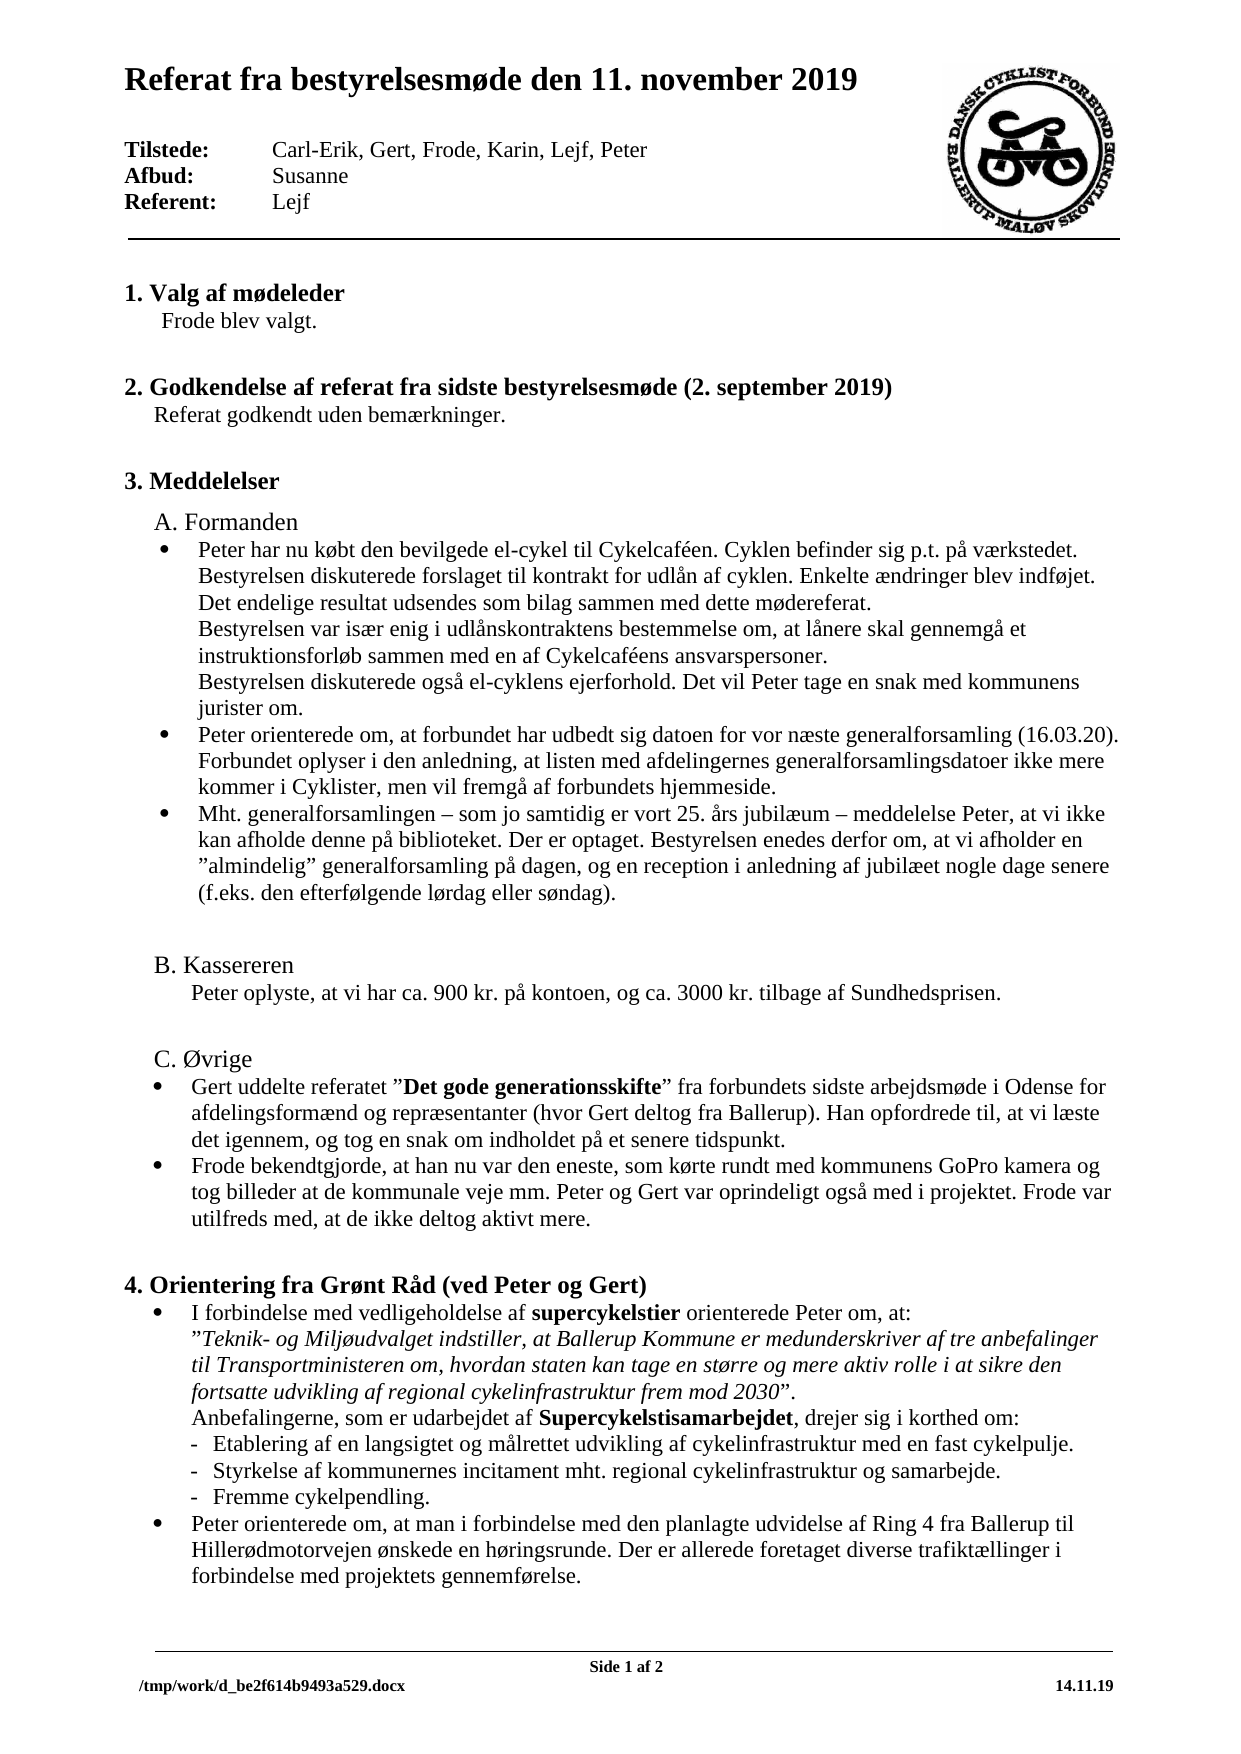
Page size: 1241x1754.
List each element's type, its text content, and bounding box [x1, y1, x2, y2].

list Peter orienterede om, at forbundet har udbedt sig datoen for vor næste generalforsamling (16.03.20). Forbundet oplyser i den anledning, at listen med afdelingernes generalforsamlingsdatoer ikke mere kommer i Cyklister, men vil fremgå af forbundets hjemmeside. [160, 721, 1122, 800]
subtitle 2. Godkendelse af referat fra sidste bestyrelsesmøde (2. september 2019) [124, 372, 1122, 401]
list Fremme cykelpendling. [190, 1483, 1122, 1509]
subtitle 1. Valg af mødeleder [124, 278, 1122, 307]
list Gert uddelte referatet ”Det gode generationsskifte” fra forbundets sidste arbejdsmøde i Odense for afdelingsformænd og repræsentanter (hvor Gert deltog fra Ballerup). Han opfordrede til, at vi læste det igennem, og tog en snak om indholdet på et senere tidspunkt. [154, 1073, 1122, 1152]
list Frode bekendtgjorde, at han nu var den eneste, som kørte rundt med kommunens GoPro kamera og tog billeder at de kommunale veje mm. Peter og Gert var oprindeligt også med i projektet. Frode var utilfreds med, at de ikke deltog aktivt mere. [154, 1152, 1122, 1231]
subtitle 3. Meddelelser [124, 466, 1122, 495]
subtitle 4. Orientering fra Grønt Råd (ved Peter og Gert) [124, 1270, 1122, 1299]
list Styrkelse af kommunernes incitament mht. regional cykelinfrastruktur og samarbejde. [190, 1457, 1122, 1483]
list Peter orienterede om, at man i forbindelse med den planlagte udvidelse af Ring 4 fra Ballerup til Hillerødmotorvejen ønskede en høringsrunde. Der er allerede foretaget diverse trafiktællinger i forbindelse med projektets gennemførelse. [154, 1509, 1122, 1589]
subtitle A. Formanden [154, 507, 1122, 536]
list Mht. generalforsamlingen – som jo samtidig er vort 25. års jubilæum – meddelelse Peter, at vi ikke kan afholde denne på biblioteket. Der er optaget. Bestyrelsen enedes derfor om, at vi afholder en ”almindelig” generalforsamling på dagen, og en reception i anledning af jubilæet nogle dage senere (f.eks. den efterfølgende lørdag eller søndag). [160, 800, 1122, 905]
list Etablering af en langsigtet og målrettet udvikling af cykelinfrastruktur med en fast cykelpulje. [190, 1431, 1122, 1457]
text Frode blev valgt. [161, 307, 1122, 333]
text Peter oplyste, at vi har ca. 900 kr. på kontoen, og ca. 3000 kr. tilbage af Sundhedsprisen. [191, 979, 1122, 1005]
list I forbindelse med vedligeholdelse af supercykelstier orienterede Peter om, at: ”Teknik- og Miljøudvalget indstiller, at Ballerup Kommune er medunderskriver af tre anbefalinger til Transportministeren om, hvordan staten kan tage en større og mere aktiv rolle i at sikre den fortsatte udvikling af regional cykelinfrastruktur frem mod 2030”. Anbefalingerne, som er udarbejdet af Supercykelstisamarbejdet, drejer sig i korthed om: [154, 1299, 1122, 1431]
text Referat godkendt uden bemærkninger. [124, 401, 1122, 427]
subtitle C. Øvrige [154, 1044, 1122, 1073]
picture [942, 63, 1121, 239]
subtitle B. Kassereren [154, 950, 1122, 979]
list Peter har nu købt den bevilgede el-cykel til Cykelcaféen. Cyklen befinder sig p.t. på værkstedet. Bestyrelsen diskuterede forslaget til kontrakt for udlån af cyklen. Enkelte ændringer blev indføjet. Det endelige resultat udsendes som bilag sammen med dette mødereferat. Bestyrelsen var især enig i udlånskontraktens bestemmelse om, at lånere skal gennemgå et instruktionsforløb sammen med en af Cykelcaféens ansvarspersoner. Bestyrelsen diskuterede også el-cyklens ejerforhold. Det vil Peter tage en snak med kommunens jurister om. [160, 536, 1122, 721]
